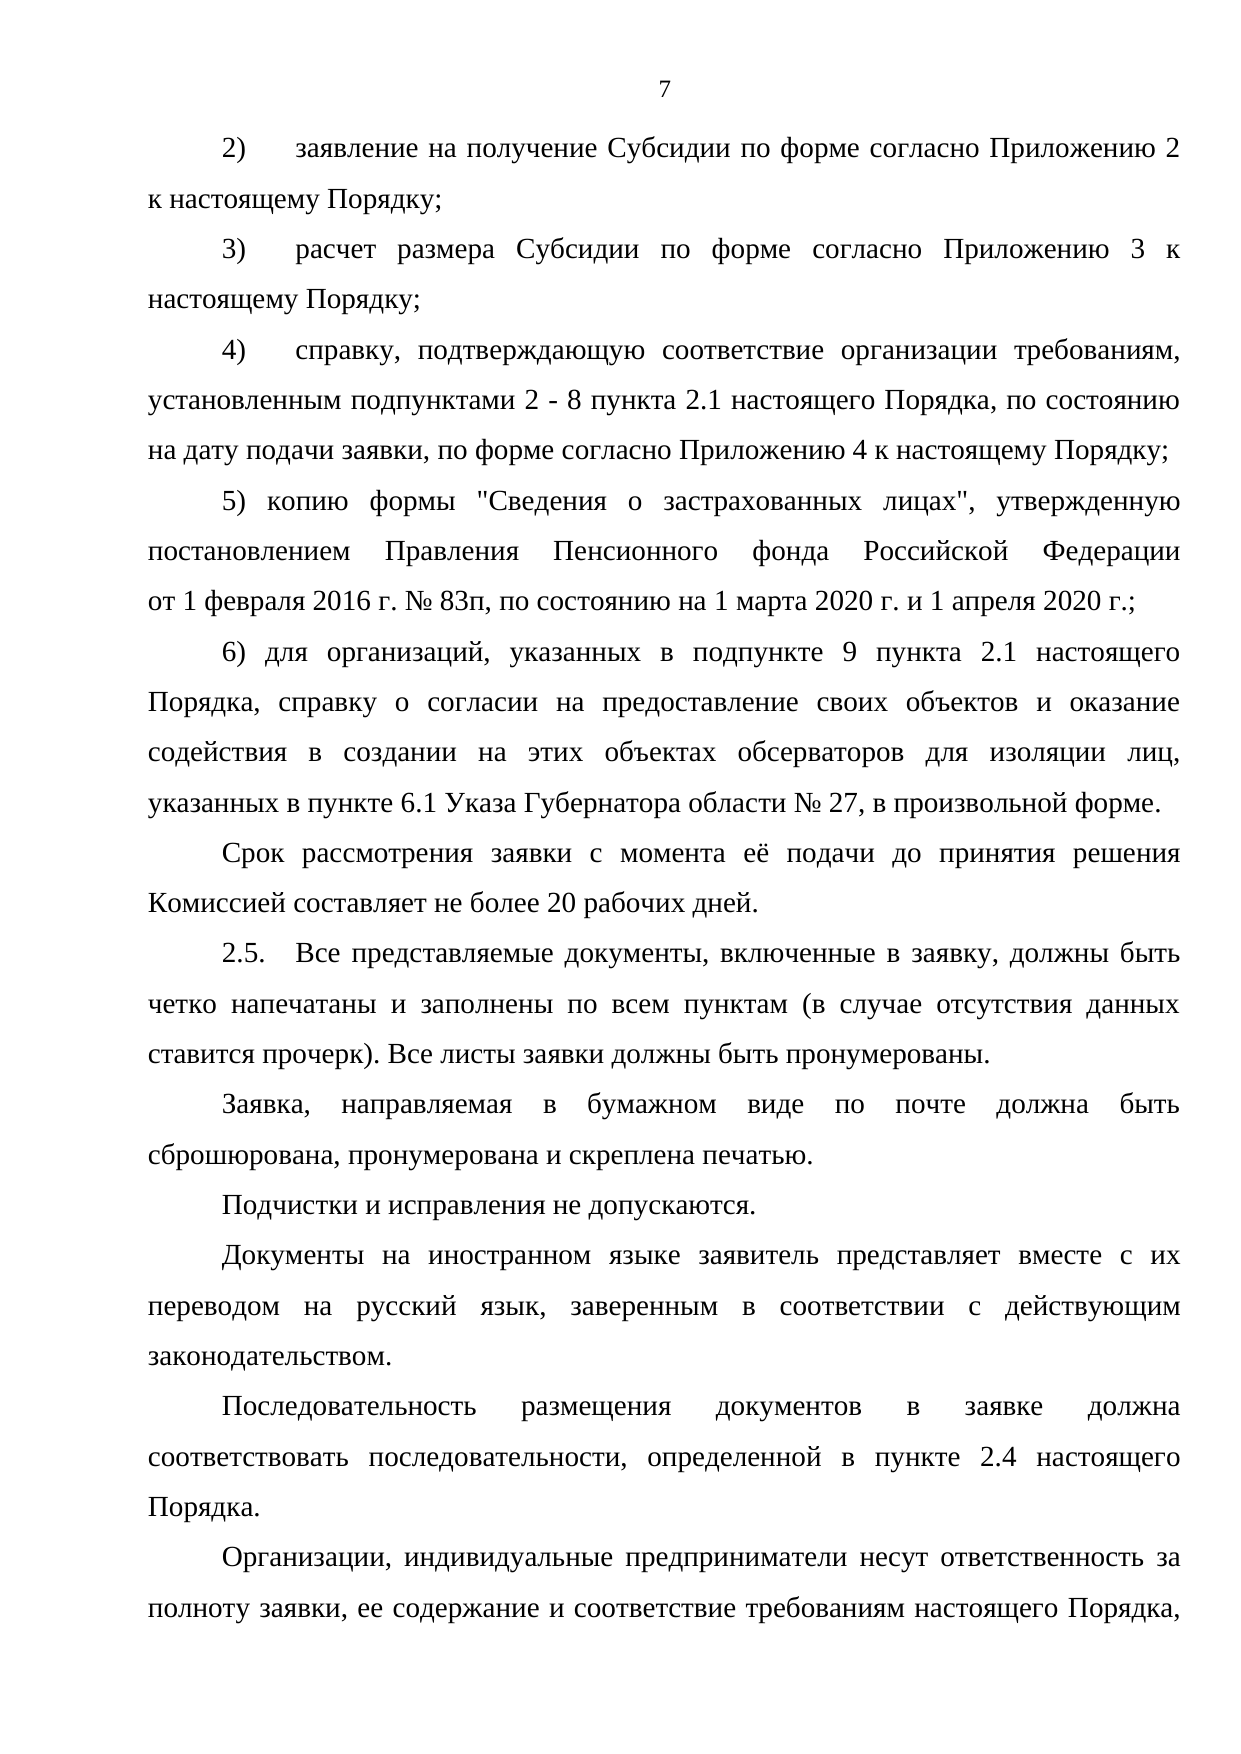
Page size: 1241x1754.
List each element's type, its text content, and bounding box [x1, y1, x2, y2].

text 5) копию формы "Сведения о застрахованных лицах", утвержденную постановлением Правления Пенсионного фонда Российской Федерации от 1 февраля 2016 г. № 83п, по состоянию на 1 марта 2020 г. и 1 апреля 2020 г.; [148, 483, 1181, 617]
text Срок рассмотрения заявки с момента её подачи до принятия решения Комиссией составляет не более 20 рабочих дней. [148, 835, 1181, 919]
text Подчистки и исправления не допускаются. [148, 1187, 1181, 1221]
text 2) заявление на получение Субсидии по форме согласно Приложению 2 к настоящему Порядку; [148, 131, 1181, 214]
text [148, 1539, 1181, 1623]
text 6) для организаций, указанных в подпункте 9 пункта 2.1 настоящего Порядка, справку о согласии на предоставление своих объектов и оказание содействия в создании на этих объектах обсерваторов для изоляции лиц, указанных в пункте 6.1 Указа Губернатора области № 27, в произвольной форме. [148, 634, 1181, 818]
text Документы на иностранном языке заявитель представляет вместе с их переводом на русский язык, заверенным в соответствии с действующим законодательством. [148, 1237, 1181, 1372]
text 3) расчет размера Субсидии по форме согласно Приложению 3 к настоящему Порядку; [148, 231, 1181, 315]
text 4) справку, подтверждающую соответствие организации требованиям, установленным подпунктами 2 - 8 пункта 2.1 настоящего Порядка, по состоянию на дату подачи заявки, по форме согласно Приложению 4 к настоящему Порядку; [148, 332, 1181, 466]
text 2.5. Все представляемые документы, включенные в заявку, должны быть четко напечатаны и заполнены по всем пунктам (в случае отсутствия данных ставится прочерк). Все листы заявки должны быть пронумерованы. [148, 936, 1181, 1070]
text Заявка, направляемая в бумажном виде по почте должна быть сброшюрована, пронумерована и скреплена печатью. [148, 1087, 1181, 1170]
text Последовательность размещения документов в заявке должна соответствовать последовательности, определенной в пункте 2.4 настоящего Порядка. [148, 1388, 1181, 1523]
